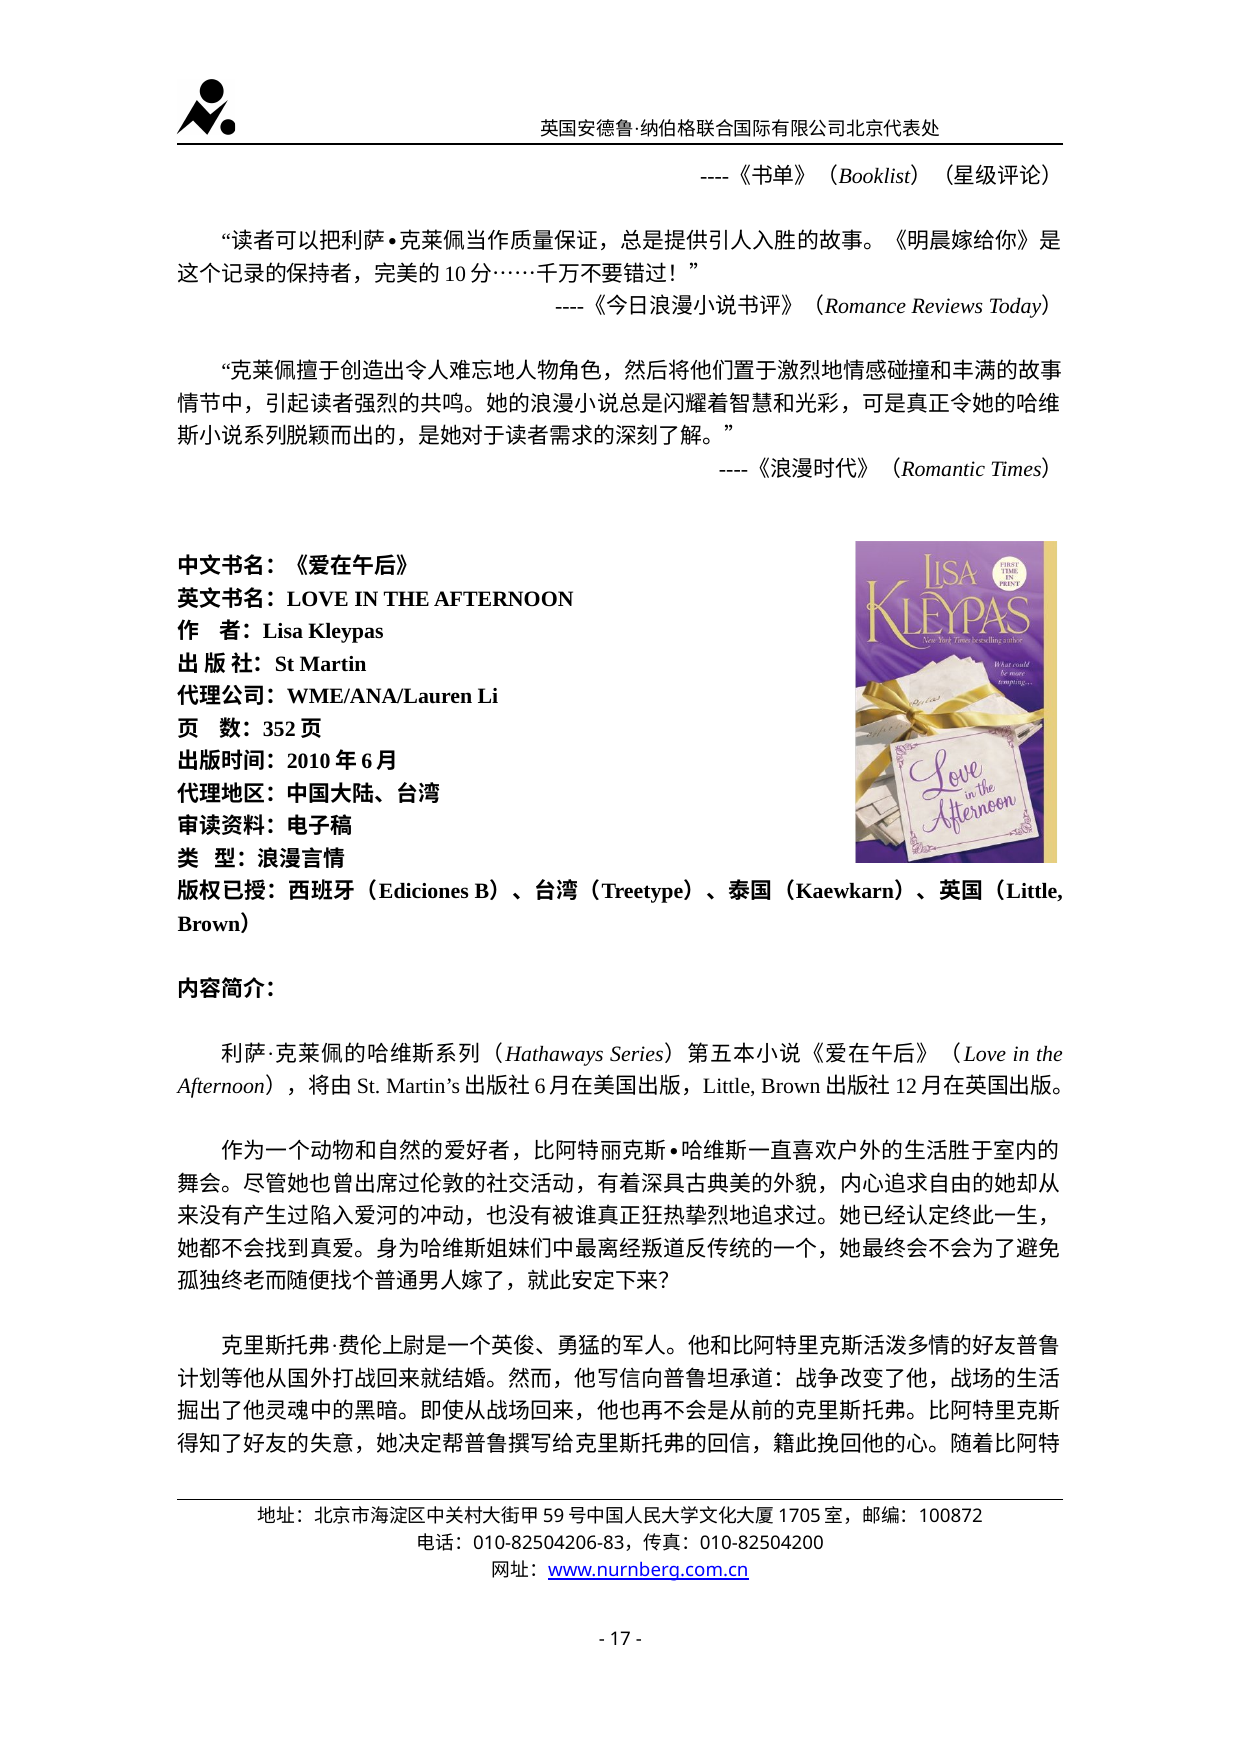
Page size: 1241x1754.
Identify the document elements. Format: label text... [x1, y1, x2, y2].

text ----《浪漫时代》（Romantic Times） [177, 450, 1063, 483]
text ----《今日浪漫小说书评》（Romance Reviews Today） [177, 288, 1063, 320]
text “读者可以把利萨∙克莱佩当作质量保证，总是提供引人入胜的故事。《明晨嫁给你》是这个记录的保持者，完美的10分……千万不要错过！” [177, 223, 1063, 288]
picture [176, 79, 236, 135]
text 页 数：352页 [177, 710, 854, 743]
text 代理地区：中国大陆、台湾 [177, 775, 854, 808]
picture [854, 541, 1058, 863]
text 类 型：浪漫言情 [177, 840, 1063, 873]
text 中文书名：《爱在午后》 [177, 548, 854, 580]
text 利萨·克莱佩的哈维斯系列（Hathaways Series）第五本小说《爱在午后》（Love in the Afternoon），将由St. Martin’s出版社6月在美国出版，Little, Brown出版社12月在英国出版。 [177, 1035, 1063, 1100]
text 作为一个动物和自然的爱好者，比阿特丽克斯∙哈维斯一直喜欢户外的生活胜于室内的舞会。尽管她也曾出席过伦敦的社交活动，有着深具古典美的外貌，内心追求自由的她却从来没有产生过陷入爱河的冲动，也没有被谁真正狂热挚烈地追求过。她已经认定终此一生，她都不会找到真爱。身为哈维斯姐妹们中最离经叛道反传统的一个，她最终会不会为了避免孤独终老而随便找个普通男人嫁了，就此安定下来？ [177, 1133, 1063, 1295]
text 作 者：Lisa Kleypas [177, 613, 854, 645]
text 出版时间：2010年6月 [177, 743, 854, 775]
text 审读资料：电子稿 [177, 808, 854, 840]
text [177, 1328, 1063, 1458]
text 英文书名：LOVE IN THE AFTERNOON [177, 580, 854, 613]
text “克莱佩擅于创造出令人难忘地人物角色，然后将他们置于激烈地情感碰撞和丰满的故事情节中，引起读者强烈的共鸣。她的浪漫小说总是闪耀着智慧和光彩，可是真正令她的哈维斯小说系列脱颖而出的，是她对于读者需求的深刻了解。” [177, 353, 1063, 450]
text 代理公司：WME/ANA/Lauren Li [177, 678, 854, 710]
text 内容简介： [177, 970, 1063, 1003]
text 出 版 社：St Martin [177, 645, 854, 678]
text ----《书单》（Booklist）（星级评论） [177, 158, 1063, 190]
text 版权已授：西班牙（Ediciones B）、台湾（Treetype）、泰国（Kaewkarn）、英国（Little, Brown） [177, 873, 1063, 938]
